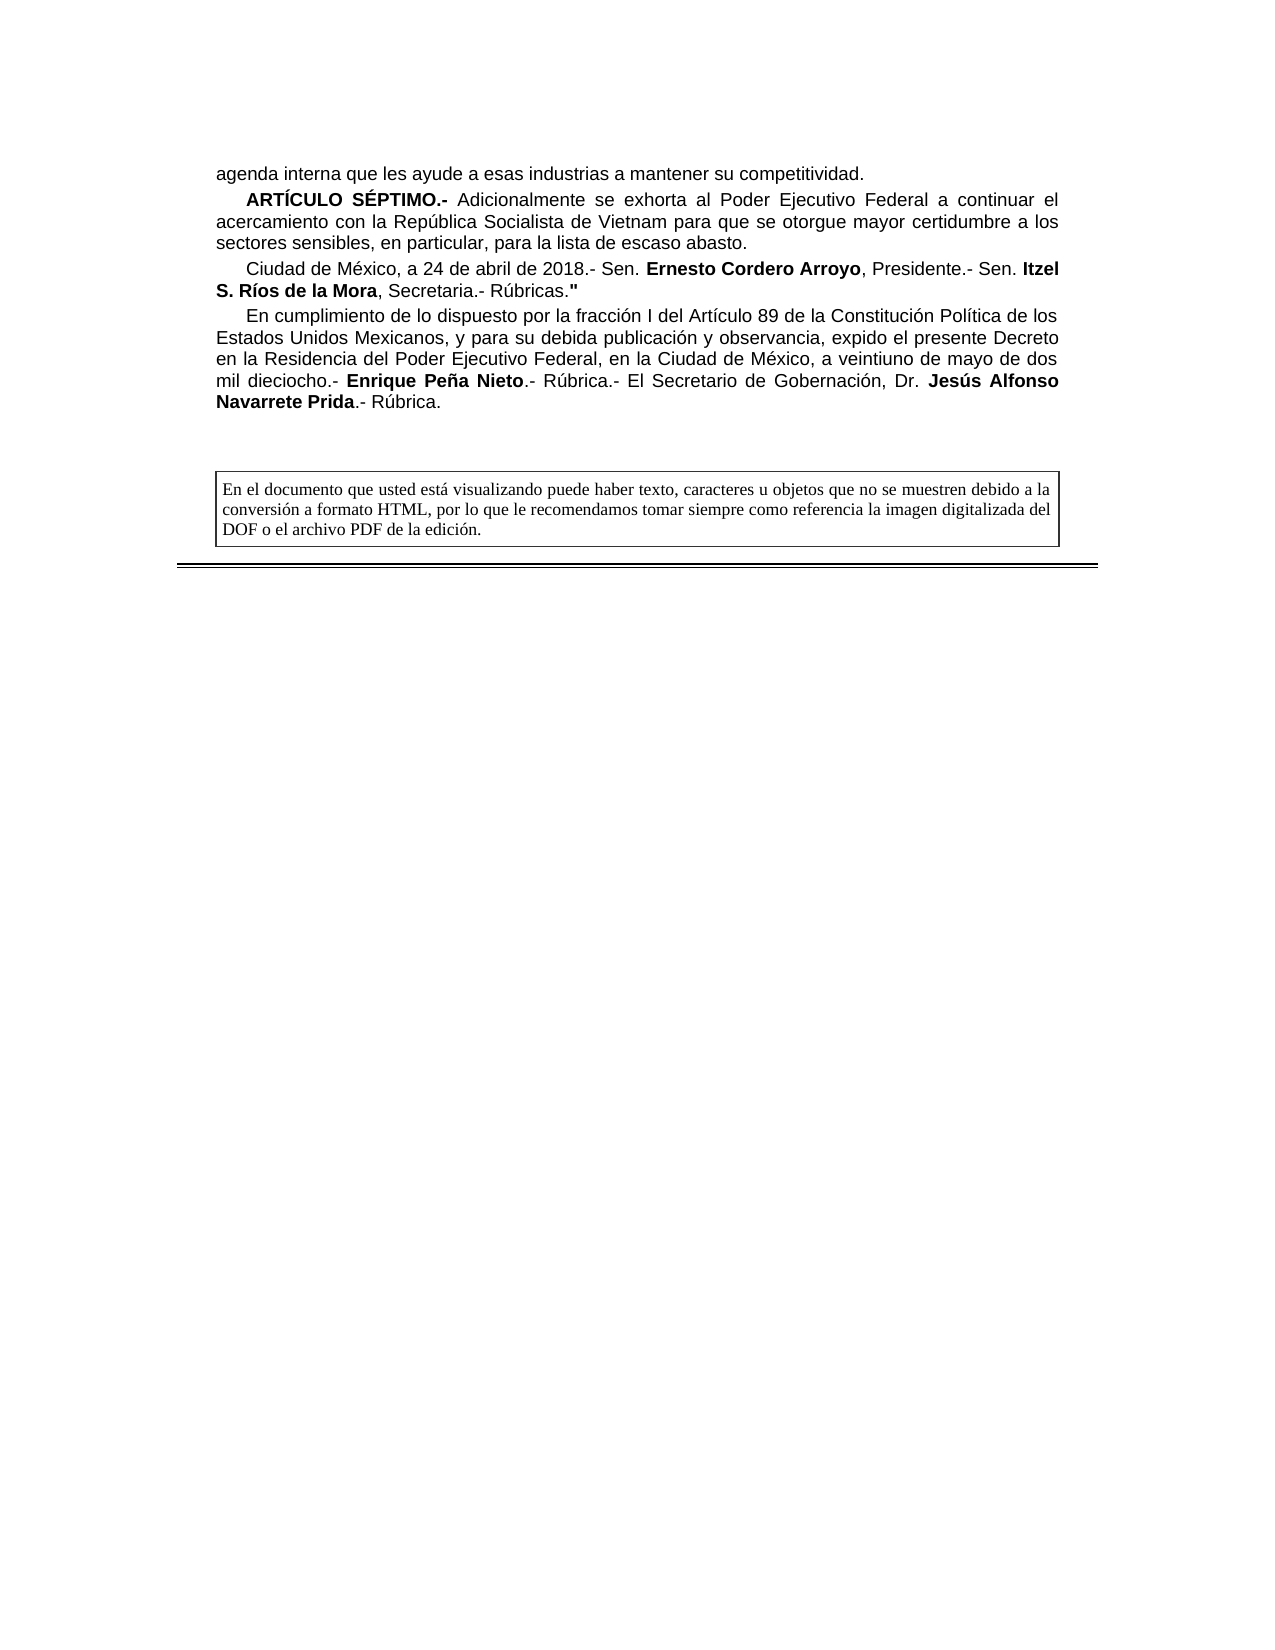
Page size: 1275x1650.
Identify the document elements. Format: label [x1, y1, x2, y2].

table_header [200, 148, 1075, 563]
